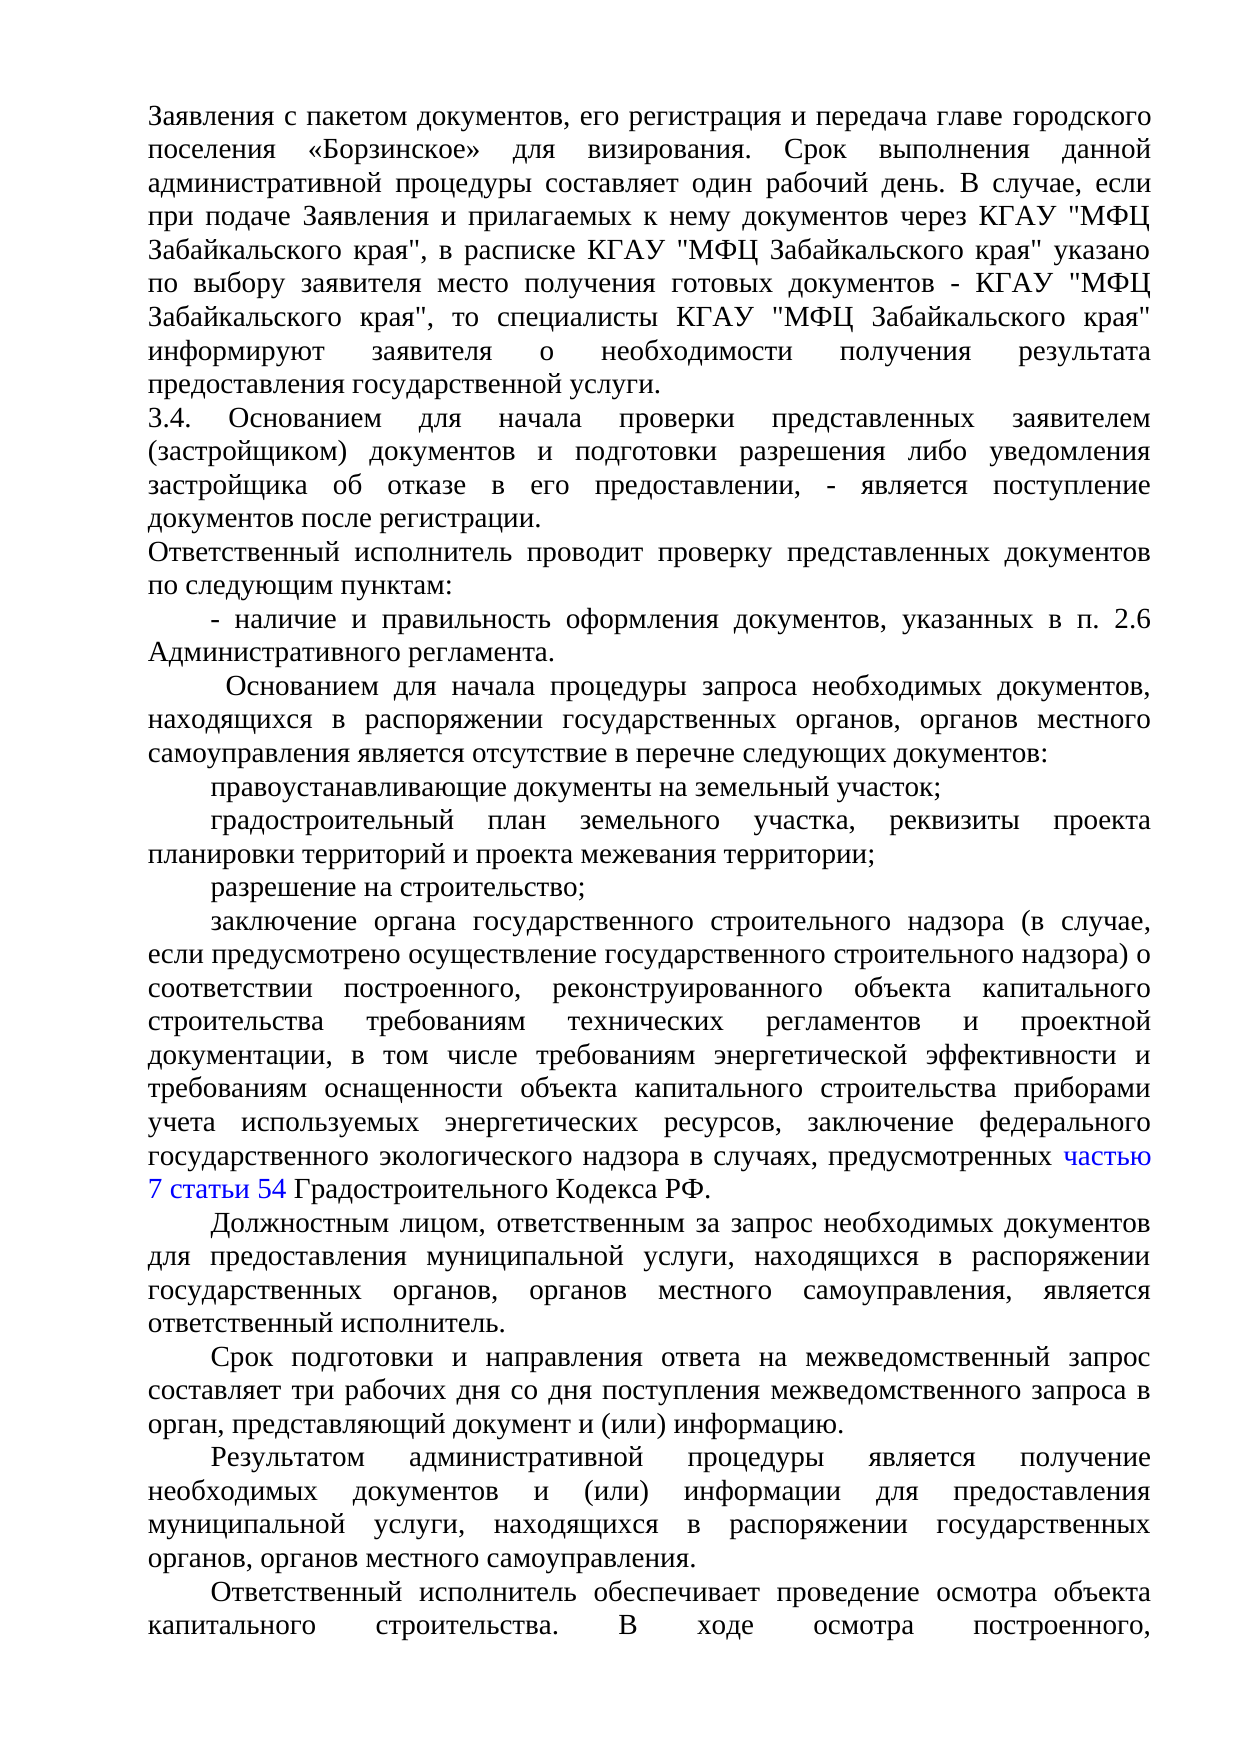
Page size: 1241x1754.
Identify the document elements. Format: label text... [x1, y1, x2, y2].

text заключение органа государственного строительного надзора (в случае, если предусмотрено осуществление государственного строительного надзора) о соответствии построенного, реконструированного объекта капитального строительства требованиям технических регламентов и проектной документации, в том числе требованиям энергетической эффективности и требованиям оснащенности объекта капитального строительства приборами учета используемых энергетических ресурсов, заключение федерального государственного экологического надзора в случаях, предусмотренных частью 7 статьи 54 Градостроительного Кодекса РФ. [148, 903, 1152, 1205]
text градостроительный план земельного участка, реквизиты проекта планировки территорий и проекта межевания территории; [148, 802, 1152, 869]
text Ответственный исполнитель проводит проверку представленных документов по следующим пунктам: [148, 534, 1152, 601]
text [148, 1574, 1152, 1641]
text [148, 98, 1152, 400]
text разрешение на строительство; [148, 869, 1152, 903]
text 3.4. Основанием для начала проверки представленных заявителем (застройщиком) документов и подготовки разрешения либо уведомления застройщика об отказе в его предоставлении, - является поступление документов после регистрации. [148, 400, 1152, 534]
text правоустанавливающие документы на земельный участок; [148, 769, 1152, 802]
text Основанием для начала процедуры запроса необходимых документов, находящихся в распоряжении государственных органов, органов местного самоуправления является отсутствие в перечне следующих документов: [148, 668, 1152, 769]
text Срок подготовки и направления ответа на межведомственный запрос составляет три рабочих дня со дня поступления межведомственного запроса в орган, представляющий документ и (или) информацию. [148, 1339, 1152, 1439]
text - наличие и правильность оформления документов, указанных в п. 2.6 Административного регламента. [148, 601, 1152, 668]
text Должностным лицом, ответственным за запрос необходимых документов для предоставления муниципальной услуги, находящихся в распоряжении государственных органов, органов местного самоуправления, является ответственный исполнитель. [148, 1205, 1152, 1339]
text Результатом административной процедуры является получение необходимых документов и (или) информации для предоставления муниципальной услуги, находящихся в распоряжении государственных органов, органов местного самоуправления. [148, 1439, 1152, 1574]
